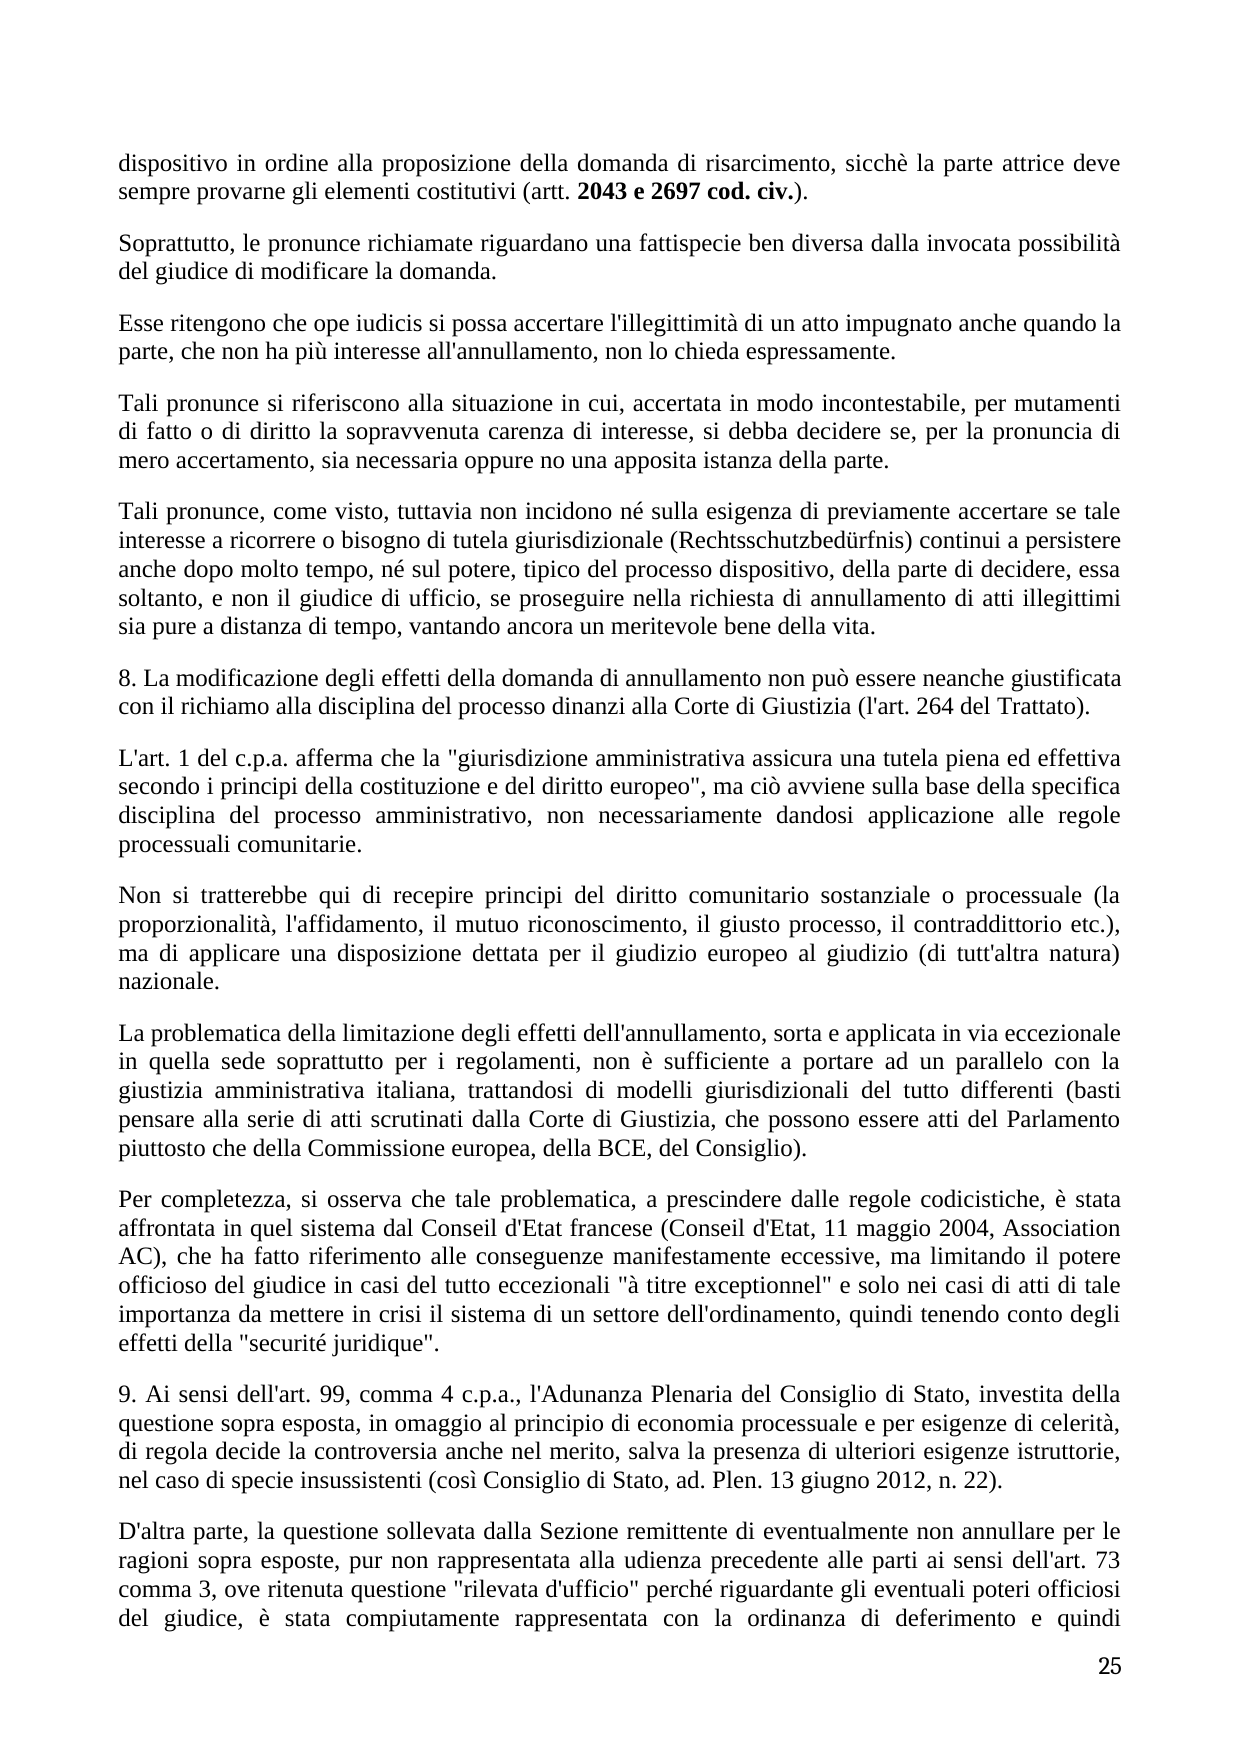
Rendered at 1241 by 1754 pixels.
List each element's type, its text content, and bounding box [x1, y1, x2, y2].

text 8. La modificazione degli effetti della domanda di annullamento non può essere neanche giustificata con il richiamo alla disciplina del processo dinanzi alla Corte di Giustizia (l'art. 264 del Trattato). [118, 663, 1122, 720]
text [118, 148, 1122, 205]
text Esse ritengono che ope iudicis si possa accertare l'illegittimità di un atto impugnato anche quando la parte, che non ha più interesse all'annullamento, non lo chieda espressamente. [118, 308, 1122, 365]
text 9. Ai sensi dell'art. 99, comma 4 c.p.a., l'Adunanza Plenaria del Consiglio di Stato, investita della questione sopra esposta, in omaggio al principio di economia processuale e per esigenze di celerità, di regola decide la controversia anche nel merito, salva la presenza di ulteriori esigenze istruttorie, nel caso di specie insussistenti (così Consiglio di Stato, ad. Plen. 13 giugno 2012, n. 22). [118, 1379, 1122, 1494]
text Soprattutto, le pronunce richiamate riguardano una fattispecie ben diversa dalla invocata possibilità del giudice di modificare la domanda. [118, 228, 1122, 285]
text Tali pronunce si riferiscono alla situazione in cui, accertata in modo incontestabile, per mutamenti di fatto o di diritto la sopravvenuta carenza di interesse, si debba decidere se, per la pronuncia di mero accertamento, sia necessaria oppure no una apposita istanza della parte. [118, 388, 1122, 474]
text La problematica della limitazione degli effetti dell'annullamento, sorta e applicata in via eccezionale in quella sede soprattutto per i regolamenti, non è sufficiente a portare ad un parallelo con la giustizia amministrativa italiana, trattandosi di modelli giurisdizionali del tutto differenti (basti pensare alla serie di atti scrutinati dalla Corte di Giustizia, che possono essere atti del Parlamento piuttosto che della Commissione europea, della BCE, del Consiglio). [118, 1018, 1122, 1161]
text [118, 1516, 1122, 1631]
text L'art. 1 del c.p.a. afferma che la "giurisdizione amministrativa assicura una tutela piena ed effettiva secondo i principi della costituzione e del diritto europeo", ma ciò avviene sulla base della specifica disciplina del processo amministrativo, non necessariamente dandosi applicazione alle regole processuali comunitarie. [118, 743, 1122, 858]
text Per completezza, si osserva che tale problematica, a prescindere dalle regole codicistiche, è stata affrontata in quel sistema dal Conseil d'Etat francese (Conseil d'Etat, 11 maggio 2004, Association AC), che ha fatto riferimento alle conseguenze manifestamente eccessive, ma limitando il potere officioso del giudice in casi del tutto eccezionali "à titre exceptionnel" e solo nei casi di atti di tale importanza da mettere in crisi il sistema di un settore dell'ordinamento, quindi tenendo conto degli effetti della "securité juridique". [118, 1184, 1122, 1356]
text Tali pronunce, come visto, tuttavia non incidono né sulla esigenza di previamente accertare se tale interesse a ricorrere o bisogno di tutela giurisdizionale (Rechtsschutzbedürfnis) continui a persistere anche dopo molto tempo, né sul potere, tipico del processo dispositivo, della parte di decidere, essa soltanto, e non il giudice di ufficio, se proseguire nella richiesta di annullamento di atti illegittimi sia pure a distanza di tempo, vantando ancora un meritevole bene della vita. [118, 496, 1122, 640]
text Non si tratterebbe qui di recepire principi del diritto comunitario sostanziale o processuale (la proporzionalità, l'affidamento, il mutuo riconoscimento, il giusto processo, il contraddittorio etc.), ma di applicare una disposizione dettata per il giudizio europeo al giudizio (di tutt'altra natura) nazionale. [118, 880, 1122, 995]
